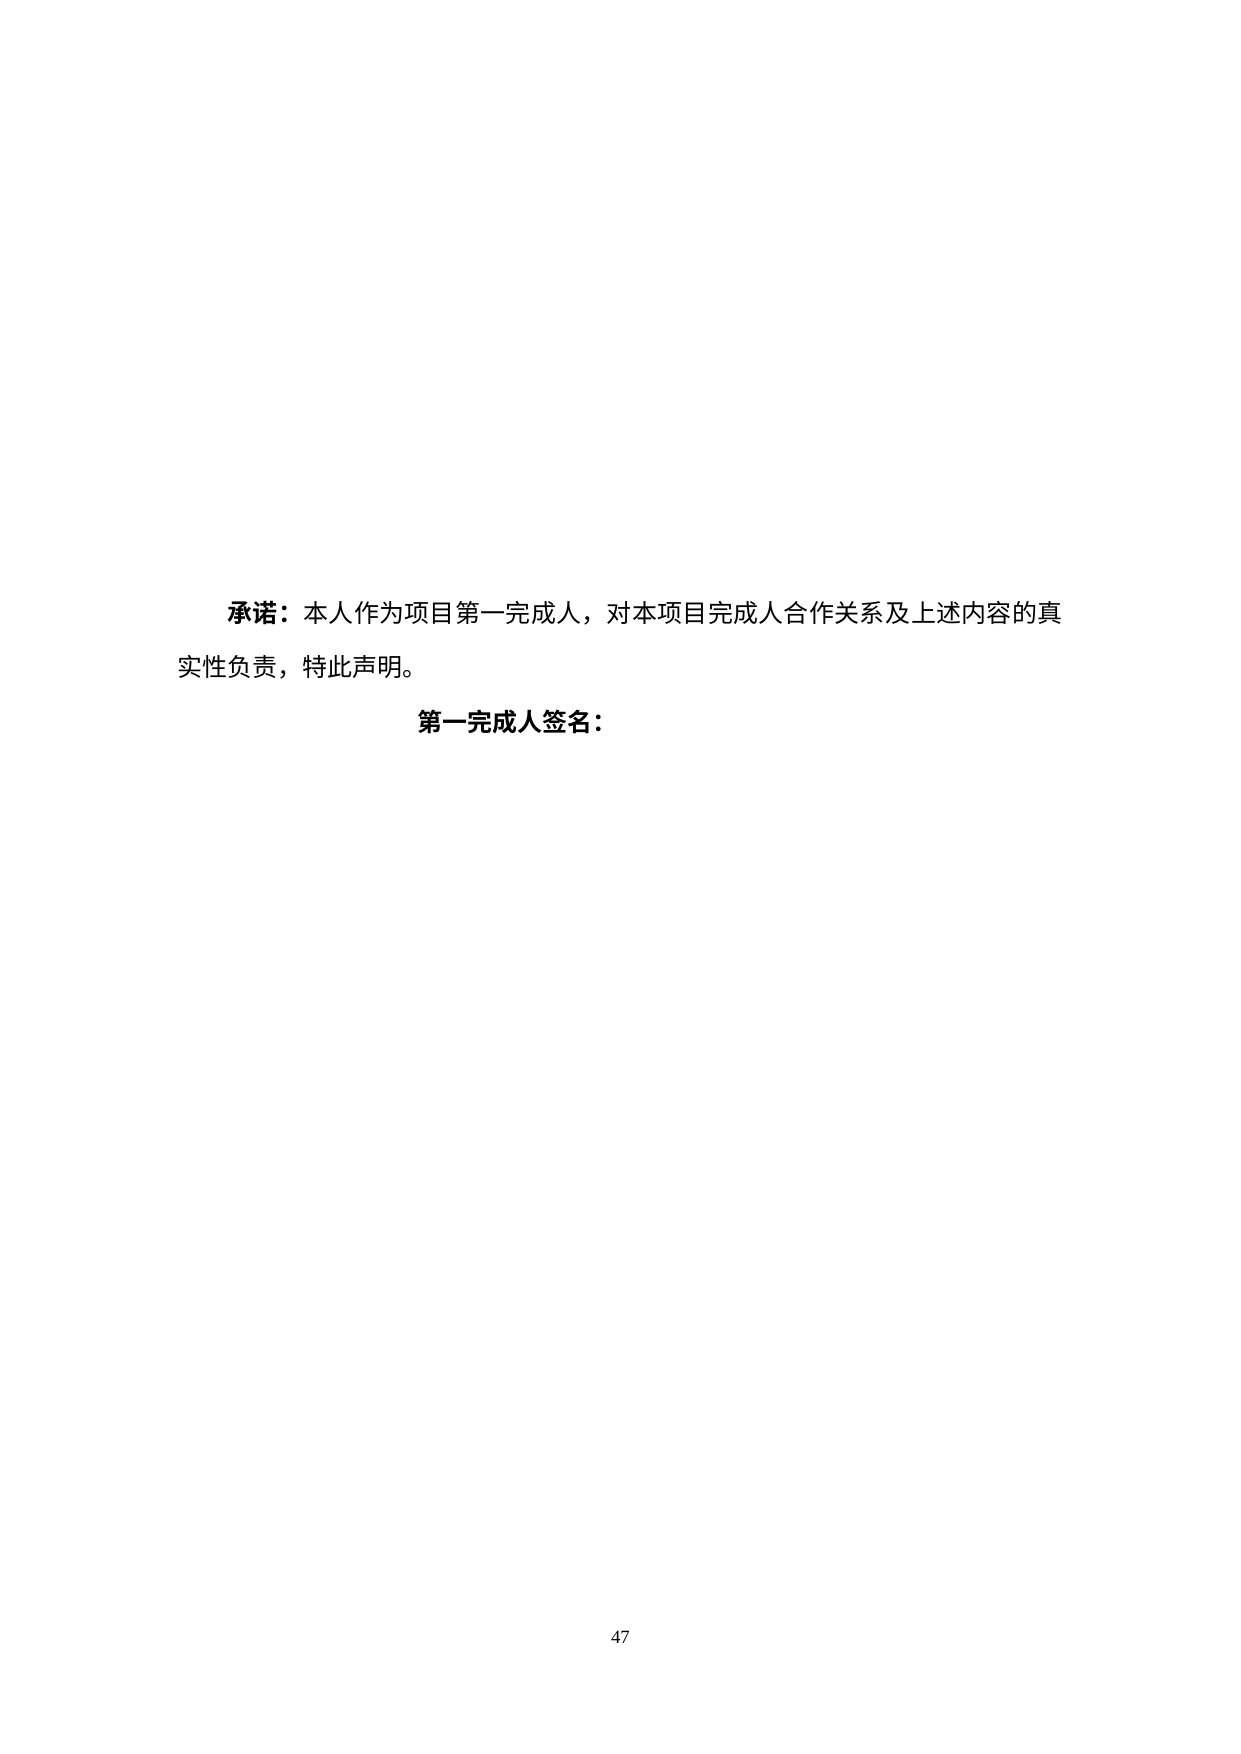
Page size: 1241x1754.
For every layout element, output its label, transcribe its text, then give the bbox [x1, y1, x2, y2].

text 第一完成人签名： [177, 702, 1013, 738]
text 承诺：本人作为项目第一完成人，对本项目完成人合作关系及上述内容的真实性负责，特此声明。 [177, 593, 1063, 684]
